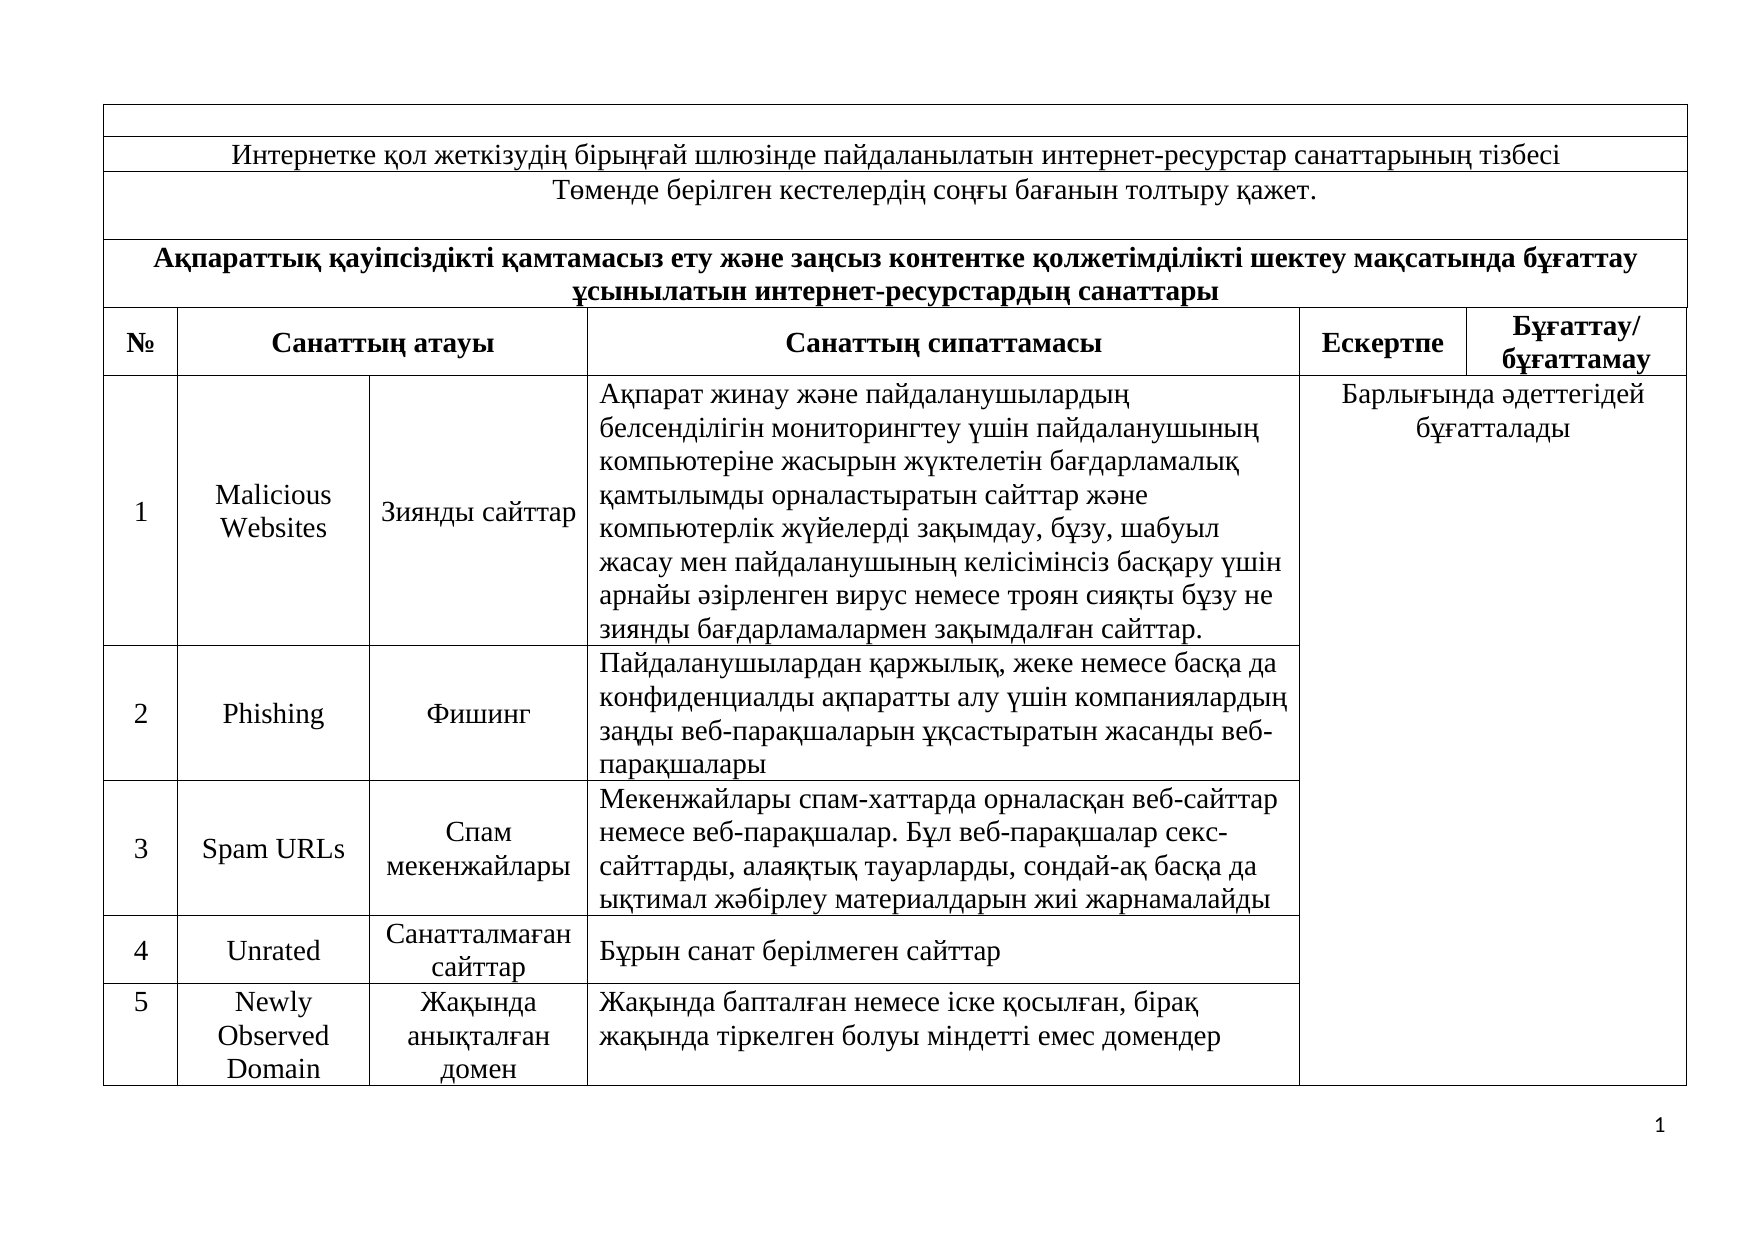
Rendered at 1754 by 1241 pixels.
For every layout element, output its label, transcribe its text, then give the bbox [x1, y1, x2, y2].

table_cell Фишинг [370, 646, 587, 780]
table_cell Жақында анықталған домен [370, 984, 587, 1085]
table_cell Бұрын санат берілмеген сайттар [588, 916, 1299, 983]
table_cell Спам мекенжайлары [370, 781, 587, 915]
table_cell Spam URLs [178, 781, 369, 915]
table_cell Жақында бапталған немесе іске қосылған, бірақ жақында тіркелген болуы міндетті емес домендер [588, 984, 1299, 1085]
table_cell Санатталмаған сайттар [370, 916, 587, 983]
table_cell Пайдаланушылардан қаржылық, жеке немесе басқа да конфиденциалды ақпаратты алу үшін компаниялардың заңды веб-парақшаларын ұқсастыратын жасанды веб-парақшалары [588, 646, 1299, 780]
table_header [104, 105, 1687, 136]
table_cell 3 [104, 781, 177, 915]
table_cell Malicious Websites [178, 376, 369, 644]
table_cell Мекенжайлары спам-хаттарда орналасқан веб-сайттар немесе веб-парақшалар. Бұл веб-парақшалар секс-сайттарды, алаяқтық тауарларды, сондай-ақ басқа да ықтимал жәбірлеу материалдарын жиі жарнамалайды [588, 781, 1299, 915]
table_cell Ақпарат жинау және пайдаланушылардың белсенділігін мониторингтеу үшін пайдаланушының компьютеріне жасырын жүктелетін бағдарламалық қамтылымды орналастыратын сайттар және компьютерлік жүйелерді зақымдау, бұзу, шабуыл жасау мен пайдаланушының келісімінсіз басқару үшін арнайы әзірленген вирус немесе троян сияқты бұзу не зиянды бағдарламалармен зақымдалған сайттар. [588, 376, 1299, 644]
table_cell Newly Observed Domain [178, 984, 369, 1085]
table_cell Ақпараттық қауіпсіздікті қамтамасыз ету және заңсыз контентке қолжетімділікті шектеу мақсатында бұғаттау ұсынылатын интернет-ресурстардың санаттары [104, 240, 1687, 307]
table_cell 5 [104, 984, 177, 1085]
table_cell Интернетке қол жеткізудің бірыңғай шлюзінде пайдаланылатын интернет-ресурстар санаттарының тізбесі [104, 137, 1687, 171]
table_cell Unrated [178, 916, 369, 983]
table_cell 1 [104, 376, 177, 644]
table_cell Санаттың атауы [178, 308, 587, 375]
table_cell Төменде берілген кестелердің соңғы бағанын толтыру қажет. [104, 172, 1687, 239]
table_cell Phishing [178, 646, 369, 780]
table_cell 4 [104, 916, 177, 983]
table_cell Зиянды сайттар [370, 376, 587, 644]
table_cell Барлығында әдеттегідей бұғатталады [1300, 376, 1686, 1085]
table_cell Бұғаттау/ бұғаттамау [1467, 308, 1686, 375]
table_cell Ескертпе [1300, 308, 1466, 375]
table_cell 2 [104, 646, 177, 780]
table_cell Санаттың сипаттамасы [588, 308, 1299, 375]
table_cell № [104, 308, 177, 375]
